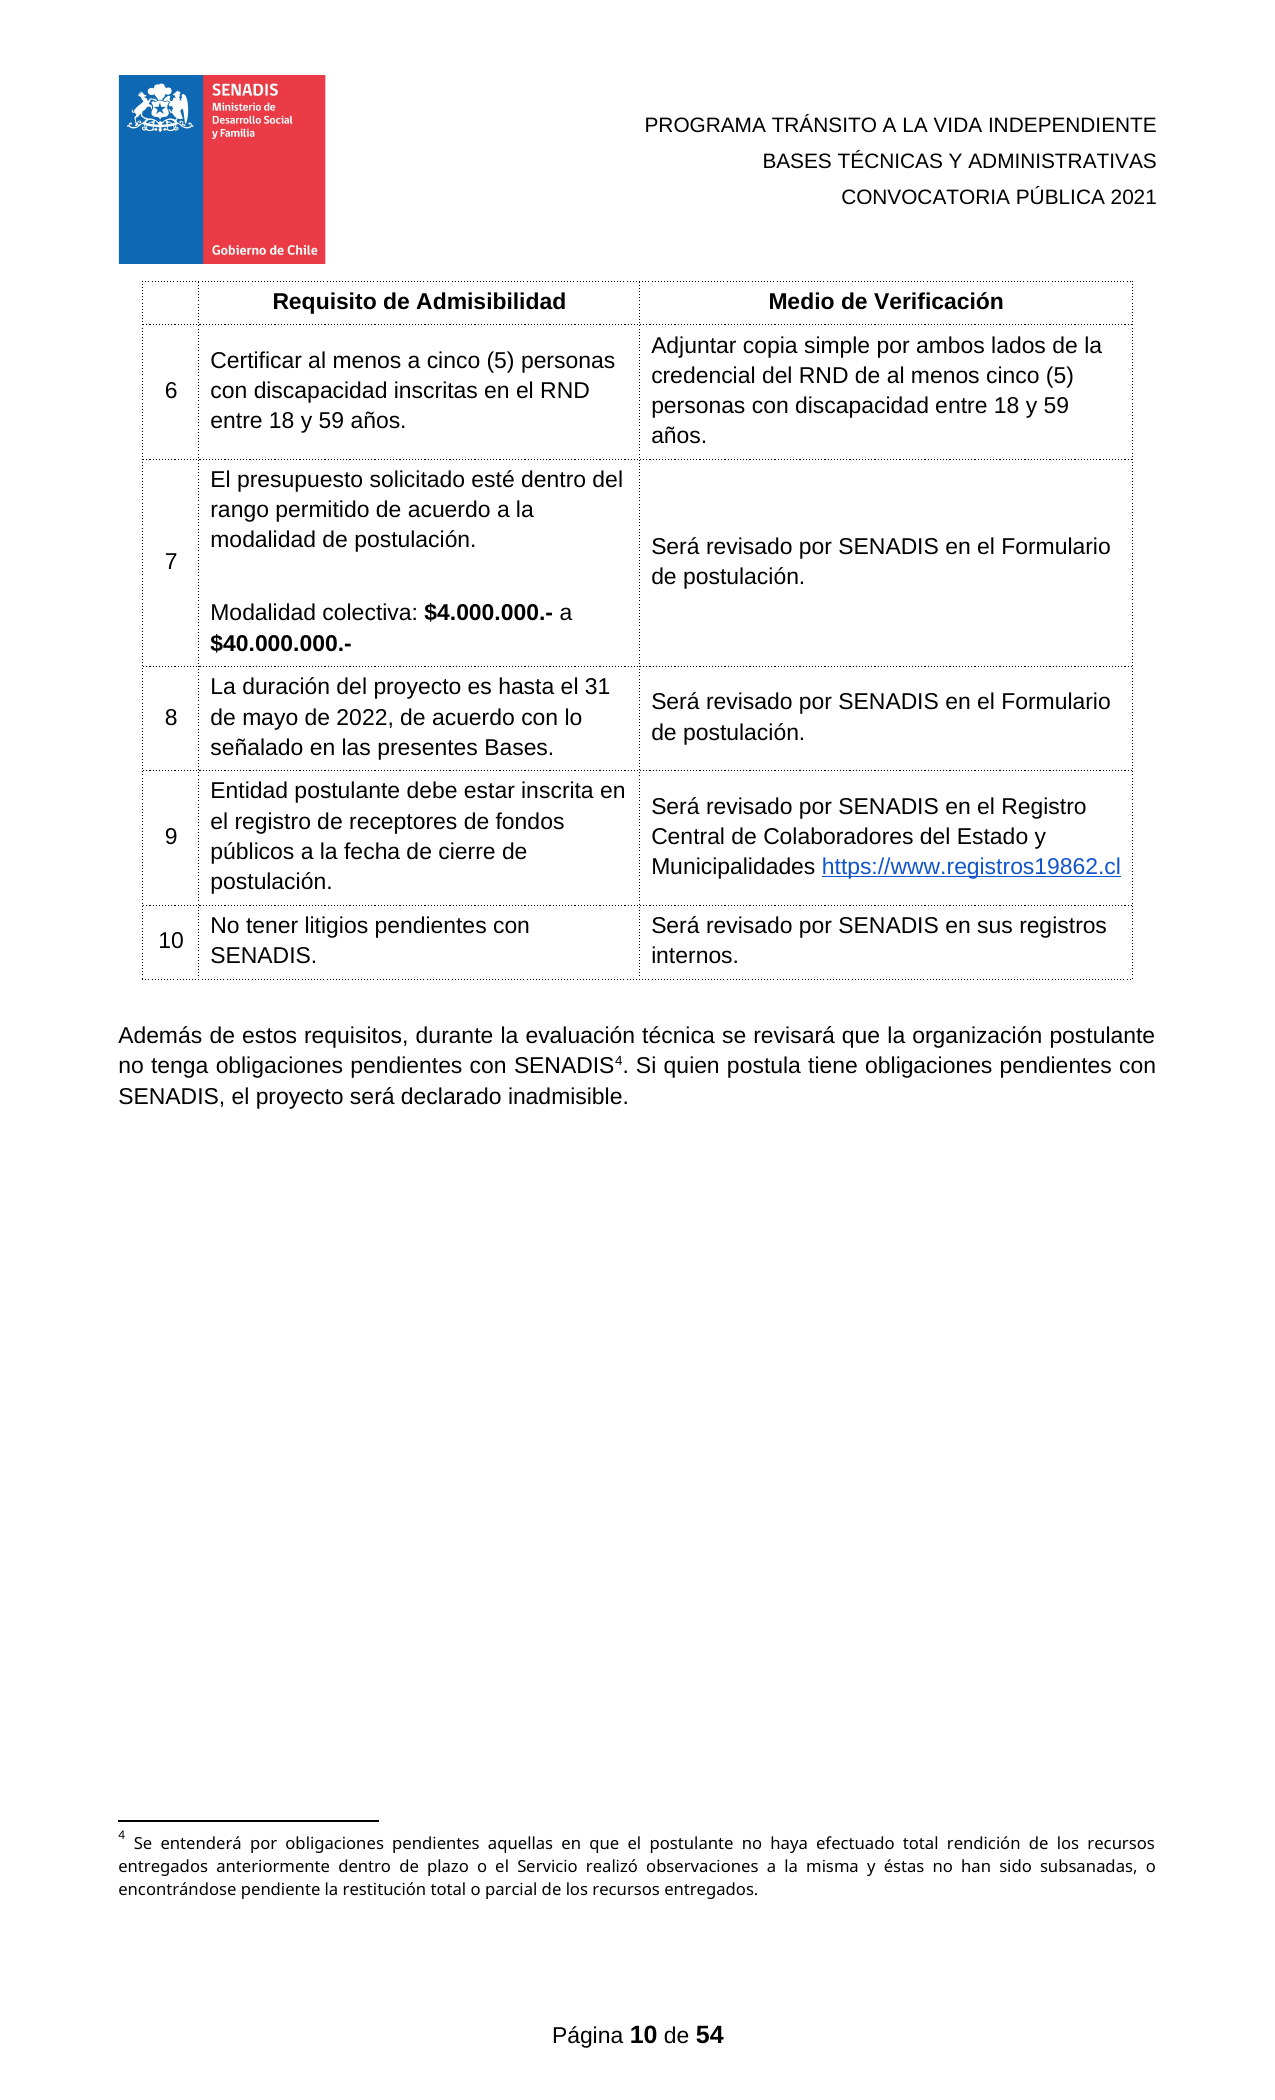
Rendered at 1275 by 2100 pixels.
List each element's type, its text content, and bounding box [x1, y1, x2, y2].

table_cell 9 [143, 770, 199, 904]
table_cell El presupuesto solicitado esté dentro del rango permitido de acuerdo a la modalidad de postulación. Modalidad colectiva: $4.000.000.- a $40.000.000.- [199, 459, 640, 666]
table_cell No tener litigios pendientes con SENADIS. [199, 905, 640, 978]
table_cell Adjuntar copia simple por ambos lados de la credencial del RND de al menos cinco (5) personas con discapacidad entre 18 y 59 años. [640, 324, 1132, 459]
table_cell Será revisado por SENADIS en sus registros internos. [640, 905, 1132, 978]
table_cell Entidad postulante debe estar inscrita en el registro de receptores de fondos públicos a la fecha de cierre de postulación. [199, 770, 640, 904]
table_cell 8 [143, 666, 199, 770]
picture [118, 75, 326, 264]
table_cell Certificar al menos a cinco (5) personas con discapacidad inscritas en el RND entre 18 y 59 años. [199, 324, 640, 459]
table_cell 7 [143, 459, 199, 666]
table_cell La duración del proyecto es hasta el 31 de mayo de 2022, de acuerdo con lo señalado en las presentes Bases. [199, 666, 640, 770]
table_header [143, 281, 199, 324]
table_header Medio de Verificación [640, 281, 1132, 324]
text Además de estos requisitos, durante la evaluación técnica se revisará que la organización postulante no tenga obligaciones pendientes con SENADIS. Si quien postula tiene obligaciones pendientes con SENADIS, el proyecto será declarado inadmisible. [118, 1022, 1157, 1109]
table_cell Será revisado por SENADIS en el Formulario de postulación. [640, 459, 1132, 666]
table_cell 10 [143, 905, 199, 978]
table_cell Será revisado por SENADIS en el Registro Central de Colaboradores del Estado y Municipalidades https://www.registros19862.cl [640, 770, 1132, 904]
table_header Requisito de Admisibilidad [199, 281, 640, 324]
table_cell Será revisado por SENADIS en el Formulario de postulación. [640, 666, 1132, 770]
table_cell 6 [143, 324, 199, 459]
